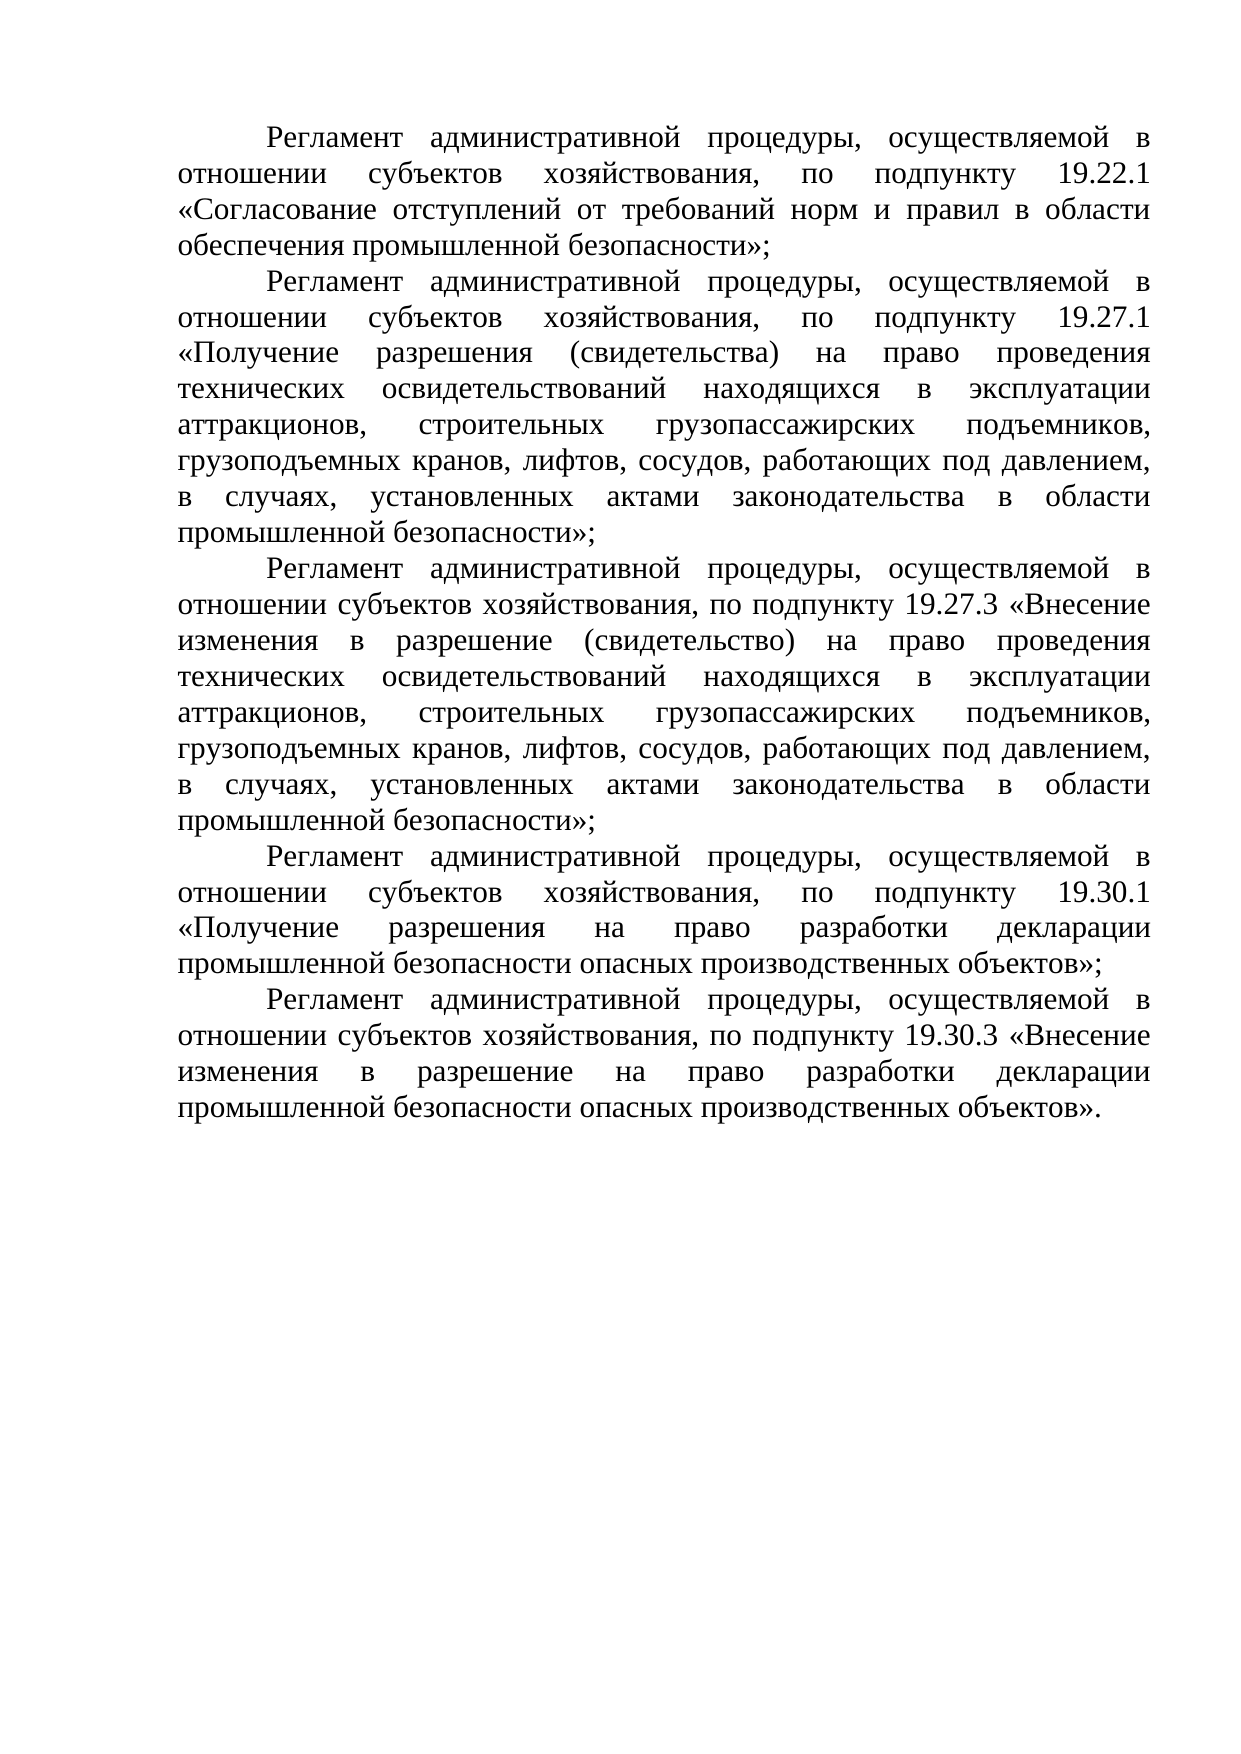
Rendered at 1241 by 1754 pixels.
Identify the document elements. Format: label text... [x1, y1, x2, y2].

text Регламент административной процедуры, осуществляемой в отношении субъектов хозяйствования, по подпункту 19.27.1 «Получение разрешения (свидетельства) на право проведения технических освидетельствований находящихся в эксплуатации аттракционов, строительных грузопассажирских подъемников, грузоподъемных кранов, лифтов, сосудов, работающих под давлением, в случаях, установленных актами законодательства в области промышленной безопасности»; [177, 262, 1152, 549]
text Регламент административной процедуры, осуществляемой в отношении субъектов хозяйствования, по подпункту 19.22.1 «Согласование отступлений от требований норм и правил в области обеспечения промышленной безопасности»; [177, 118, 1152, 262]
text Регламент административной процедуры, осуществляемой в отношении субъектов хозяйствования, по подпункту 19.30.1 «Получение разрешения на право разработки декларации промышленной безопасности опасных производственных объектов»; [177, 837, 1152, 981]
text Регламент административной процедуры, осуществляемой в отношении субъектов хозяйствования, по подпункту 19.30.3 «Внесение изменения в разрешение на право разработки декларации промышленной безопасности опасных производственных объектов». [177, 981, 1152, 1124]
text Регламент административной процедуры, осуществляемой в отношении субъектов хозяйствования, по подпункту 19.27.3 «Внесение изменения в разрешение (свидетельство) на право проведения технических освидетельствований находящихся в эксплуатации аттракционов, строительных грузопассажирских подъемников, грузоподъемных кранов, лифтов, сосудов, работающих под давлением, в случаях, установленных актами законодательства в области промышленной безопасности»; [177, 549, 1152, 837]
